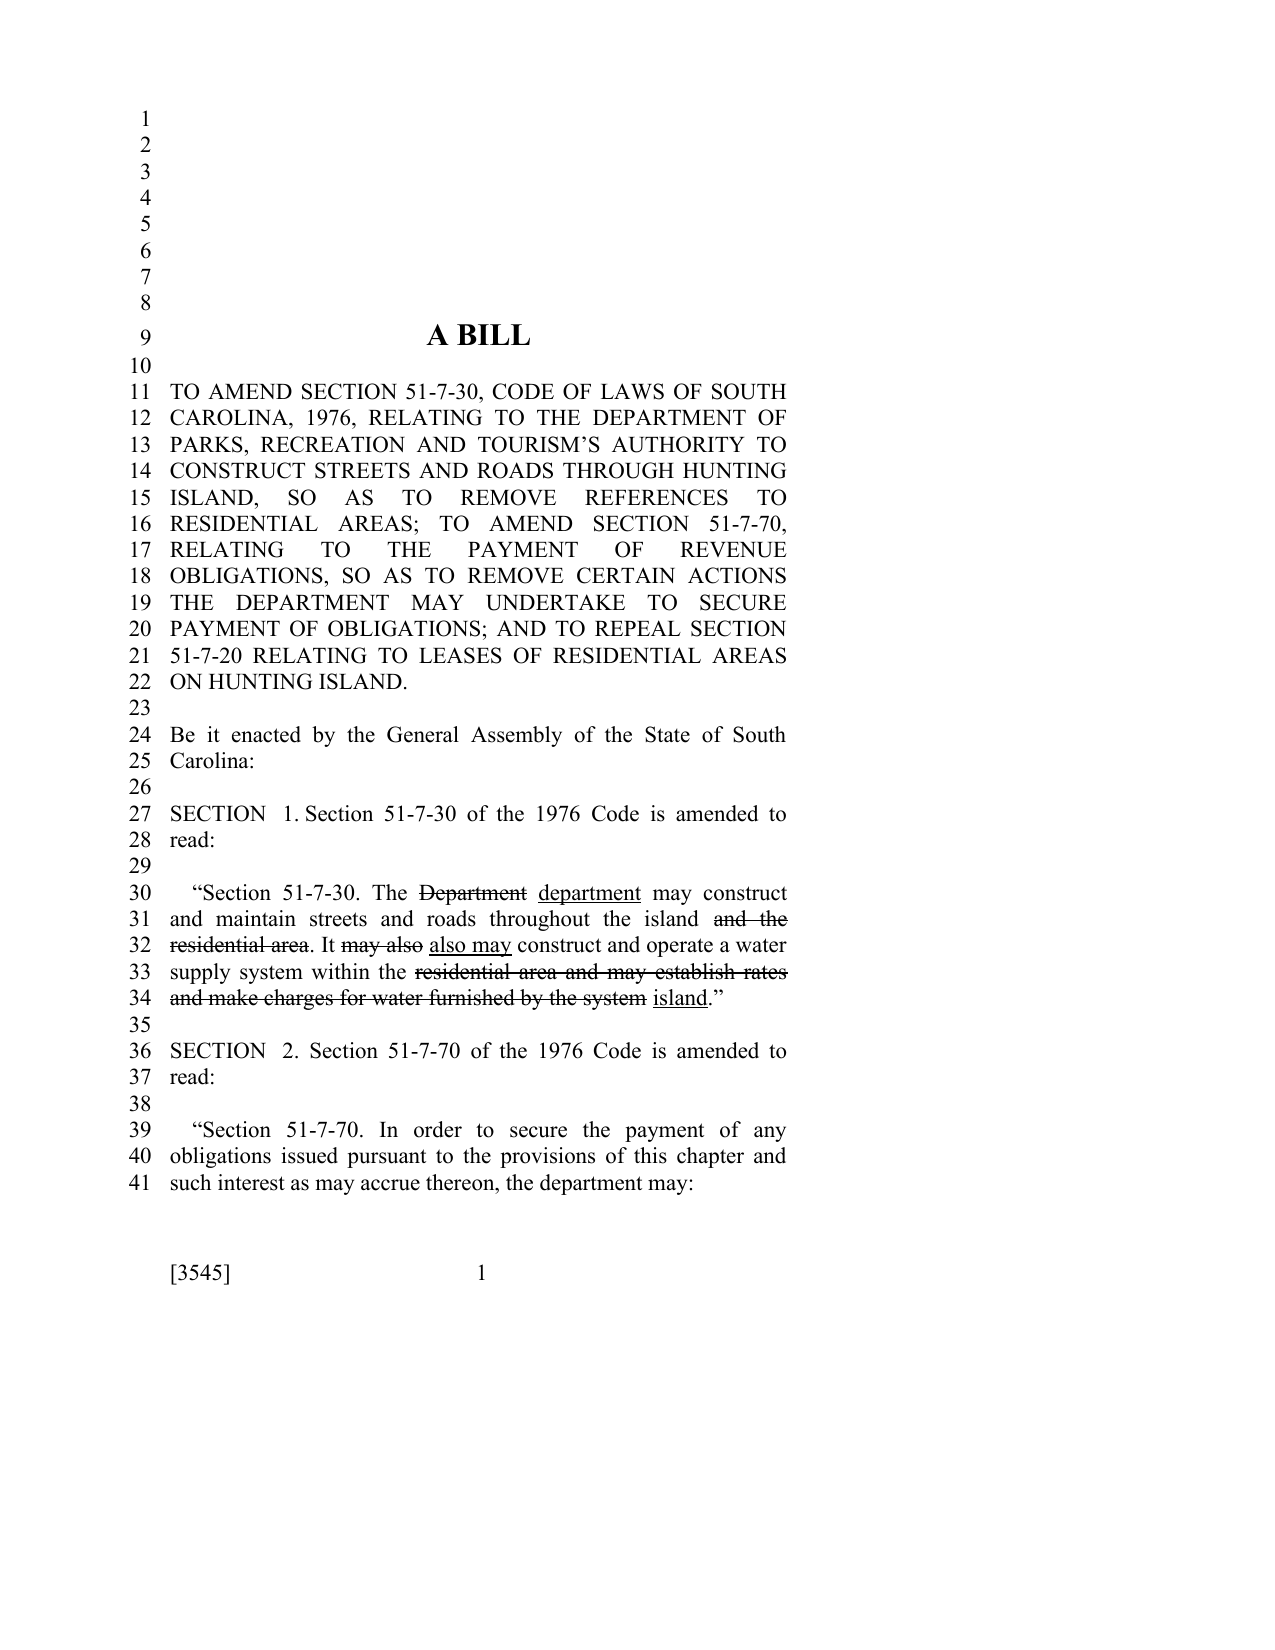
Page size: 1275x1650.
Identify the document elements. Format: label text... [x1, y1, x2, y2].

text “Section 51-7-30. The Department department may construct and maintain streets and roads throughout the island and the residential area. It may also also may construct and operate a water supply system within the residential area and may establish rates and make charges for water furnished by the system island.” [169, 879, 787, 1011]
text A BILL [169, 316, 787, 352]
text Be it enacted by the General Assembly of the State of South Carolina: [169, 721, 787, 773]
text SECTION 1. Section 51-7-30 of the 1976 Code is amended to read: [169, 800, 787, 852]
text “Section 51-7-70. In order to secure the payment of any obligations issued pursuant to the provisions of this chapter and such interest as may accrue thereon, the department may: [169, 1116, 787, 1195]
text SECTION 2. Section 51-7-70 of the 1976 Code is amended to read: [169, 1037, 787, 1090]
text TO AMEND SECTION 51-7-30, CODE OF LAWS OF SOUTH CAROLINA, 1976, RELATING TO THE DEPARTMENT OF PARKS, RECREATION AND TOURISM’S AUTHORITY TO CONSTRUCT STREETS AND ROADS THROUGH HUNTING ISLAND, SO AS TO REMOVE REFERENCES TO RESIDENTIAL AREAS; TO AMEND SECTION 51-7-70, RELATING TO THE PAYMENT OF REVENUE OBLIGATIONS, SO AS TO REMOVE CERTAIN ACTIONS THE DEPARTMENT MAY UNDERTAKE TO SECURE PAYMENT OF OBLIGATIONS; AND TO REPEAL SECTION 51-7-20 RELATING TO LEASES OF RESIDENTIAL AREAS ON HUNTING ISLAND. [169, 378, 787, 694]
